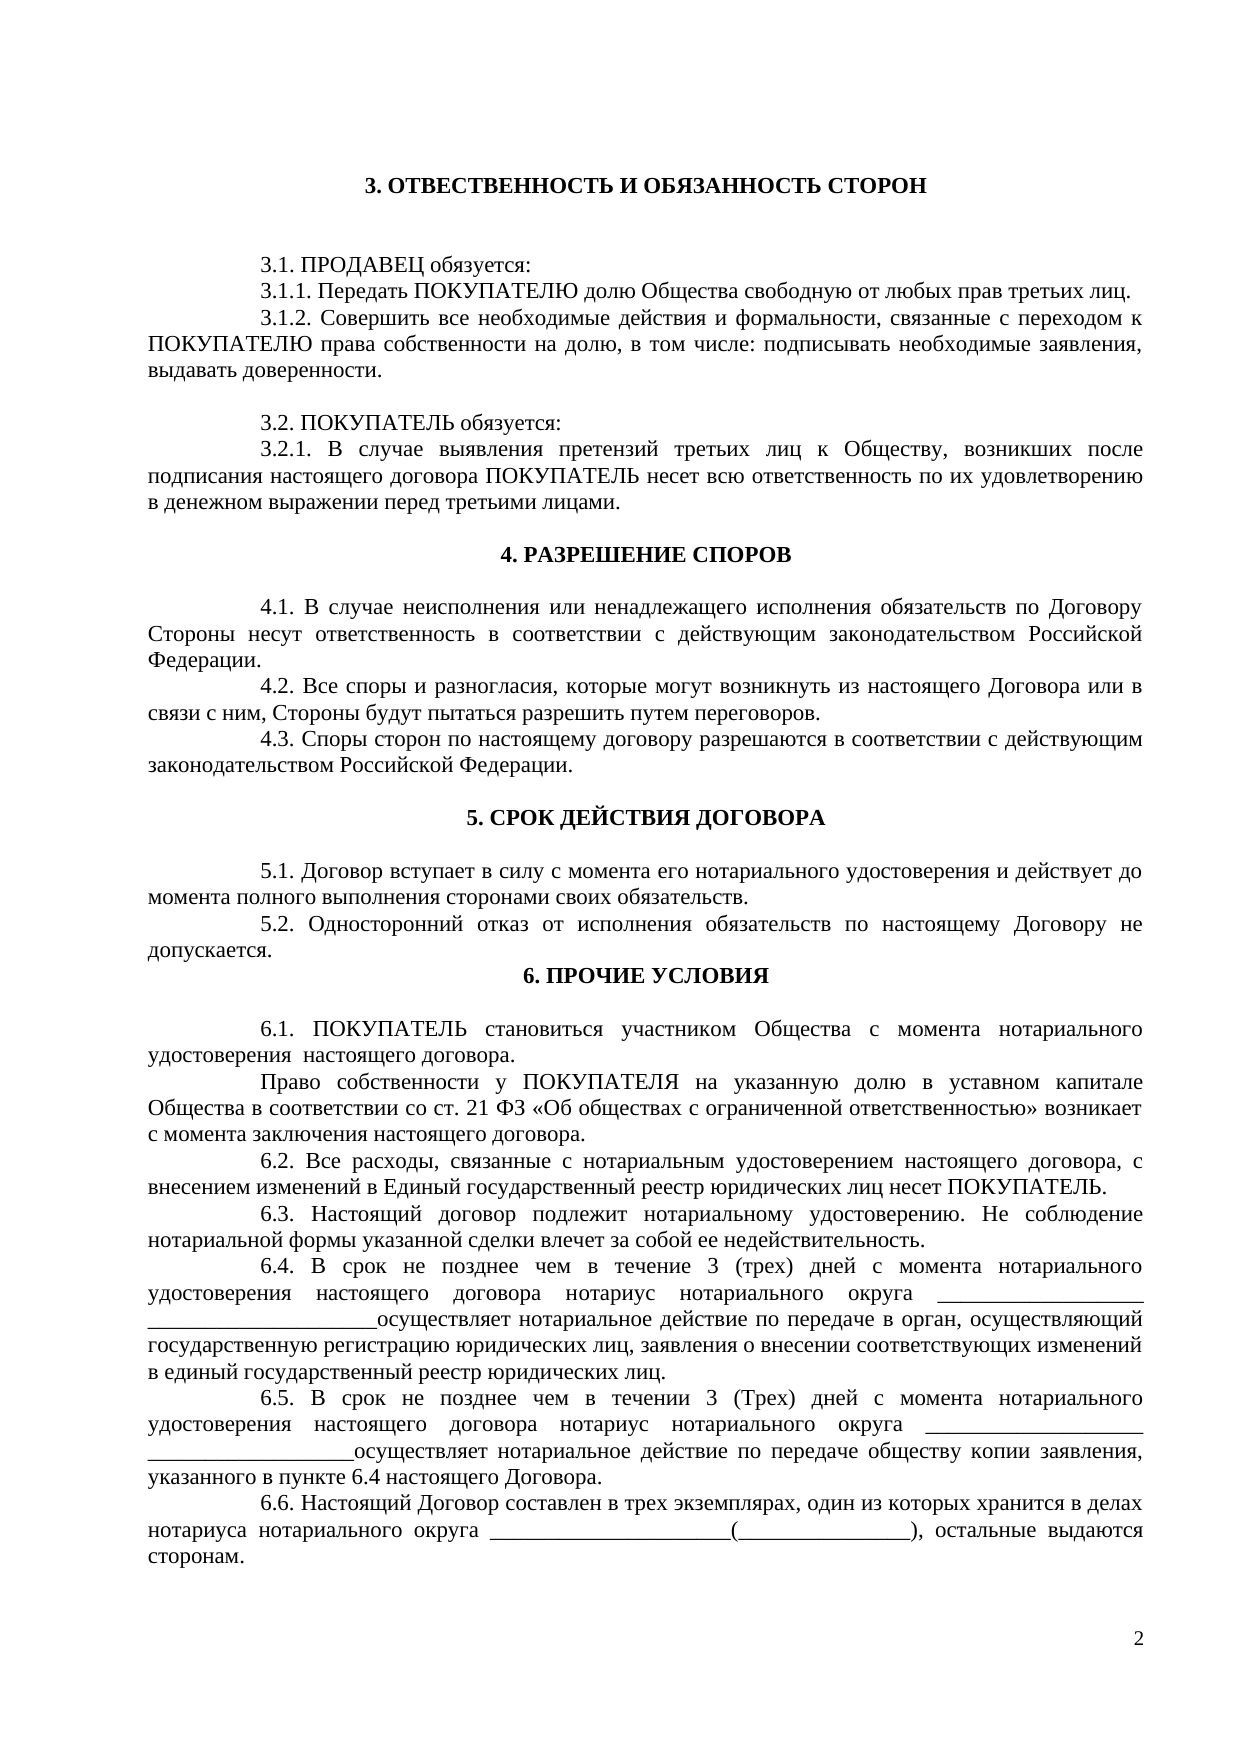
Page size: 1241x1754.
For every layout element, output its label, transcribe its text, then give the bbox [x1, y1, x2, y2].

text 6.4. В срок не позднее чем в течение 3 (трех) дней с момента нотариального удостоверения настоящего договора нотариус нотариального округа __________________ ____________________осуществляет нотариальное действие по передаче в орган, осуществляющий государственную регистрацию юридических лиц, заявления о внесении соответствующих изменений в единый государственный реестр юридических лиц. [148, 1252, 1144, 1384]
text 6.3. Настоящий договор подлежит нотариальному удостоверению. Не соблюдение нотариальной формы указанной сделки влечет за собой ее недействительность. [148, 1199, 1144, 1252]
text 5.2. Односторонний отказ от исполнения обязательств по настоящему Договору не допускается. [148, 910, 1144, 962]
text 3.1.2. Совершить все необходимые действия и формальности, связанные с переходом к ПОКУПАТЕЛЮ права собственности на долю, в том числе: подписывать необходимые заявления, выдавать доверенности. [148, 303, 1144, 383]
text 6.1. ПОКУПАТЕЛЬ становиться участником Общества с момента нотариального удостоверения настоящего договора. [148, 1015, 1144, 1068]
text 4. РАЗРЕШЕНИЕ СПОРОВ [148, 541, 1144, 567]
text 3.1.1. Передать ПОКУПАТЕЛЮ долю Общества свободную от любых прав третьих лиц. [148, 277, 1144, 303]
text 5.1. Договор вступает в силу с момента его нотариального удостоверения и действует до момента полного выполнения сторонами своих обязательств. [148, 857, 1144, 910]
text 6.2. Все расходы, связанные с нотариальным удостоверением настоящего договора, с внесением изменений в Единый государственный реестр юридических лиц несет ПОКУПАТЕЛЬ. [148, 1147, 1144, 1199]
text Право собственности у ПОКУПАТЕЛЯ на указанную долю в уставном капитале Общества в соответствии со ст. 21 ФЗ «Об обществах с ограниченной ответственностью» возникает с момента заключения настоящего договора. [148, 1068, 1144, 1147]
text 4.3. Споры сторон по настоящему договору разрешаются в соответствии с действующим законодательством Российской Федерации. [148, 725, 1144, 778]
text 6.5. В срок не позднее чем в течении 3 (Трех) дней с момента нотариального удостоверения настоящего договора нотариус нотариального округа ___________________ __________________осуществляет нотариальное действие по передаче обществу копии заявления, указанного в пункте 6.4 настоящего Договора. [148, 1384, 1144, 1489]
text 3.2. ПОКУПАТЕЛЬ обязуется: [148, 409, 1144, 435]
text 3.2.1. В случае выявления претензий третьих лиц к Обществу, возникших после подписания настоящего договора ПОКУПАТЕЛЬ несет всю ответственность по их удовлетворению в денежном выражении перед третьими лицами. [148, 435, 1144, 514]
text 4.1. В случае неисполнения или ненадлежащего исполнения обязательств по Договору Стороны несут ответственность в соответствии с действующим законодательством Российской Федерации. [148, 593, 1144, 672]
text 6.6. Настоящий Договор составлен в трех экземплярах, один из которых хранится в делах нотариуса нотариального округа _____________________(_______________), остальные выдаются сторонам. [148, 1489, 1144, 1568]
text 5. СРОК ДЕЙСТВИЯ ДОГОВОРА [148, 804, 1144, 831]
text 6. ПРОЧИЕ УСЛОВИЯ [148, 962, 1144, 989]
text 3.1. ПРОДАВЕЦ обязуется: [148, 251, 1144, 277]
text 4.2. Все споры и разногласия, которые могут возникнуть из настоящего Договора или в связи с ним, Стороны будут пытаться разрешить путем переговоров. [148, 672, 1144, 725]
text 3. ОТВЕСТВЕННОСТЬ И ОБЯЗАННОСТЬ СТОРОН [148, 172, 1144, 198]
